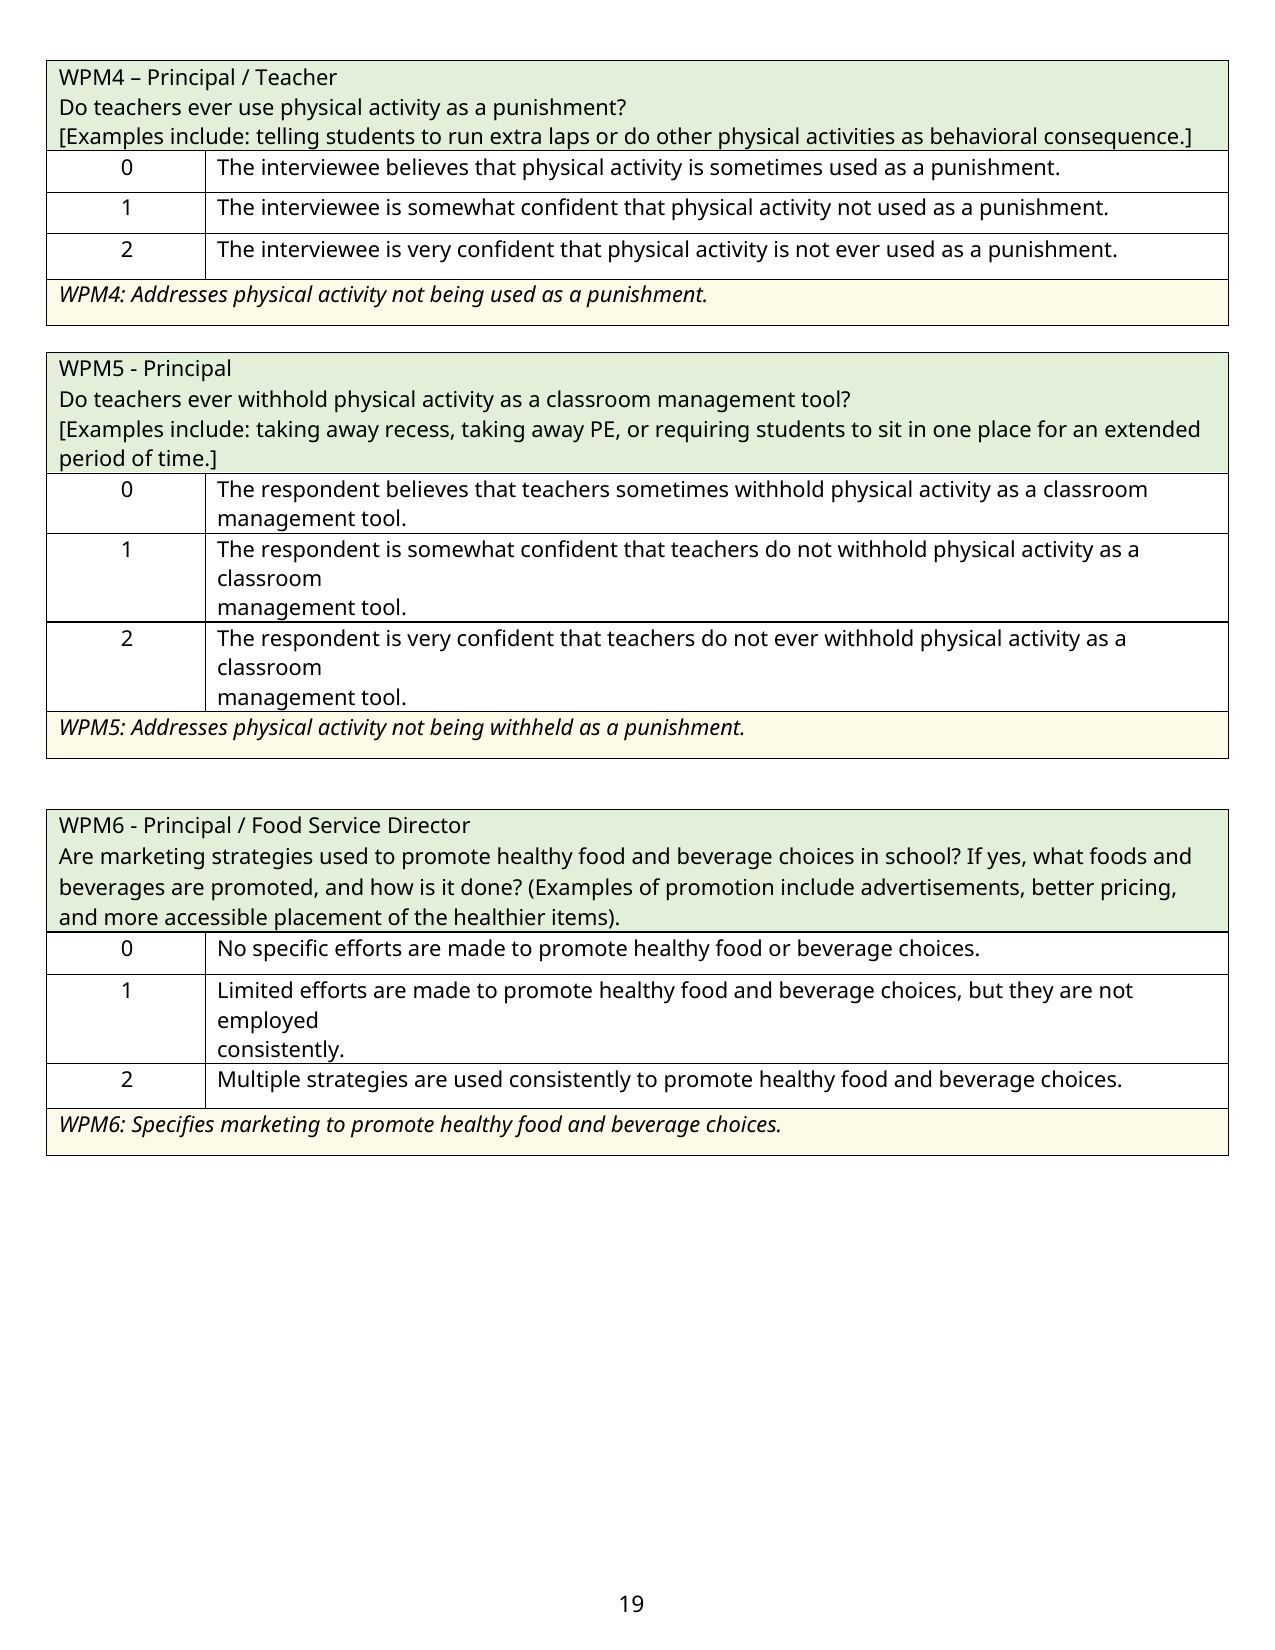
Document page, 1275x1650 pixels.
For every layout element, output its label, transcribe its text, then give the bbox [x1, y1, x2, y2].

table_cell 1 [47, 975, 205, 1063]
table_cell WPM4: Addresses physical activity not being used as a punishment. [47, 280, 1228, 325]
table_header WPM6 - Principal / Food Service Director Are marketing strategies used to promote healthy food and beverage choices in school? If yes, what foods and beverages are promoted, and how is it done? (Examples of promotion include advertisements, better pricing, and more accessible placement of the healthier items). [47, 810, 1228, 931]
table_cell The interviewee believes that physical activity is sometimes used as a punishment. [206, 151, 1228, 192]
table_cell The interviewee is somewhat confident that physical activity not used as a punishment. [206, 193, 1228, 233]
table_header WPM4 – Principal / Teacher Do teachers ever use physical activity as a punishment? [Examples include: telling students to run extra laps or do other physical activities as behavioral consequence.] [47, 61, 1228, 150]
table_cell 2 [47, 1064, 205, 1108]
table_cell 0 [47, 474, 205, 532]
table_cell The interviewee is very confident that physical activity is not ever used as a punishment. [206, 234, 1228, 279]
table_cell The respondent believes that teachers sometimes withhold physical activity as a classroom management tool. [206, 474, 1228, 532]
table_cell The respondent is very confident that teachers do not ever withhold physical activity as a classroom management tool. [206, 623, 1228, 711]
table_cell WPM5: Addresses physical activity not being withheld as a punishment. [47, 712, 1228, 758]
table_cell Multiple strategies are used consistently to promote healthy food and beverage choices. [206, 1064, 1228, 1108]
table_cell The respondent is somewhat confident that teachers do not withhold physical activity as a classroom management tool. [206, 534, 1228, 621]
table_header WPM5 - Principal Do teachers ever withhold physical activity as a classroom management tool? [Examples include: taking away recess, taking away PE, or requiring students to sit in one place for an extended period of time.] [47, 353, 1228, 472]
table_cell WPM6: Specifies marketing to promote healthy food and beverage choices. [47, 1109, 1228, 1155]
table_cell Limited efforts are made to promote healthy food and beverage choices, but they are not employed consistently. [206, 975, 1228, 1063]
table_cell No specific efforts are made to promote healthy food or beverage choices. [206, 933, 1228, 974]
table_cell 0 [47, 933, 205, 974]
table_cell 2 [47, 234, 205, 279]
table_cell 0 [47, 151, 205, 192]
table_cell 1 [47, 193, 205, 233]
table_cell 1 [47, 534, 205, 621]
table_cell 2 [47, 623, 205, 711]
